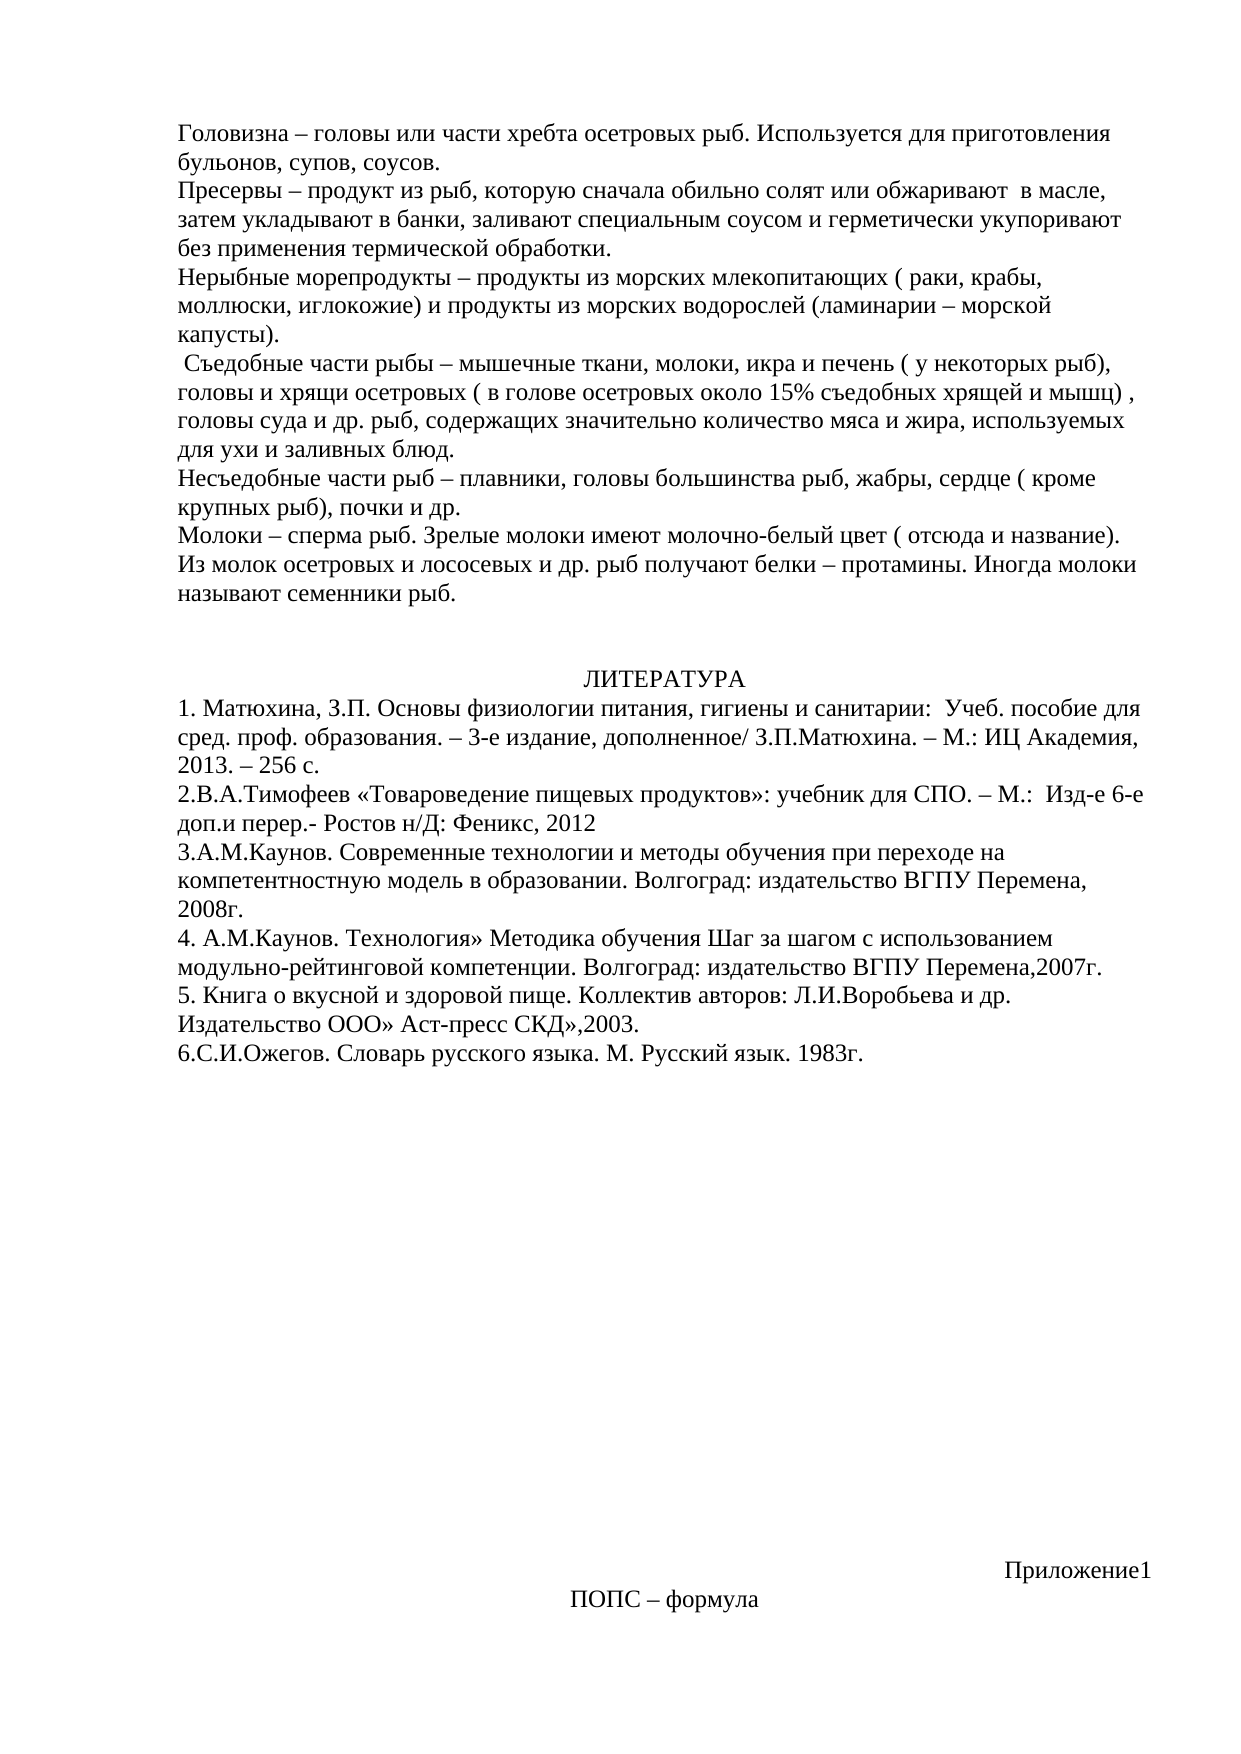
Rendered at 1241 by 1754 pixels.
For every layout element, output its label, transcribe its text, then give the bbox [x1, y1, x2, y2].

text 5. Книга о вкусной и здоровой пище. Коллектив авторов: Л.И.Воробьева и др. [177, 981, 1152, 1009]
text 4. А.М.Каунов. Технология» Методика обучения Шаг за шагом с использованием модульно-рейтинговой компетенции. Волгоград: издательство ВГПУ Перемена,2007г. [177, 923, 1152, 981]
text 1. Матюхина, З.П. Основы физиологии питания, гигиены и санитарии: Учеб. пособие для сред. проф. образования. – 3-е издание, дополненное/ З.П.Матюхина. – М.: ИЦ Академия, 2013. – 256 с. [177, 693, 1152, 779]
text Пресервы – продукт из рыб, которую сначала обильно солят или обжаривают в масле, затем укладывают в банки, заливают специальным соусом и герметически укупоривают без применения термической обработки. [177, 176, 1152, 262]
text 2.В.А.Тимофеев «Товароведение пищевых продуктов»: учебник для СПО. – М.: Изд-е 6-е доп.и перер.- Ростов н/Д: Феникс, 2012 [177, 779, 1152, 837]
text Съедобные части рыбы – мышечные ткани, молоки, икра и печень ( у некоторых рыб), головы и хрящи осетровых ( в голове осетровых около 15% съедобных хрящей и мышц) , головы суда и др. рыб, содержащих значительно количество мяса и жира, используемых для ухи и заливных блюд. [177, 348, 1152, 463]
text 3.А.М.Каунов. Современные технологии и методы обучения при переходе на компетентностную модель в образовании. Волгоград: издательство ВГПУ Перемена, 2008г. [177, 837, 1152, 923]
text Несъедобные части рыб – плавники, головы большинства рыб, жабры, сердце ( кроме крупных рыб), почки и др. [177, 463, 1152, 521]
text Издательство ООО» Аст-пресс СКД»,2003. [177, 1009, 1152, 1038]
text Приложение1 [177, 1555, 1152, 1584]
text ЛИТЕРАТУРА [177, 664, 1152, 693]
text Молоки – сперма рыб. Зрелые молоки имеют молочно-белый цвет ( отсюда и название). Из молок осетровых и лососевых и др. рыб получают белки – протамины. Иногда молоки называют семенники рыб. [177, 521, 1152, 607]
text Головизна – головы или части хребта осетровых рыб. Используется для приготовления бульонов, супов, соусов. [177, 118, 1152, 176]
text Нерыбные морепродукты – продукты из морских млекопитающих ( раки, крабы, моллюски, иглокожие) и продукты из морских водорослей (ламинарии – морской капусты). [177, 262, 1152, 348]
text 6.С.И.Ожегов. Словарь русского языка. М. Русский язык. 1983г. [177, 1038, 1152, 1067]
text ПОПС – формула [177, 1584, 1152, 1612]
